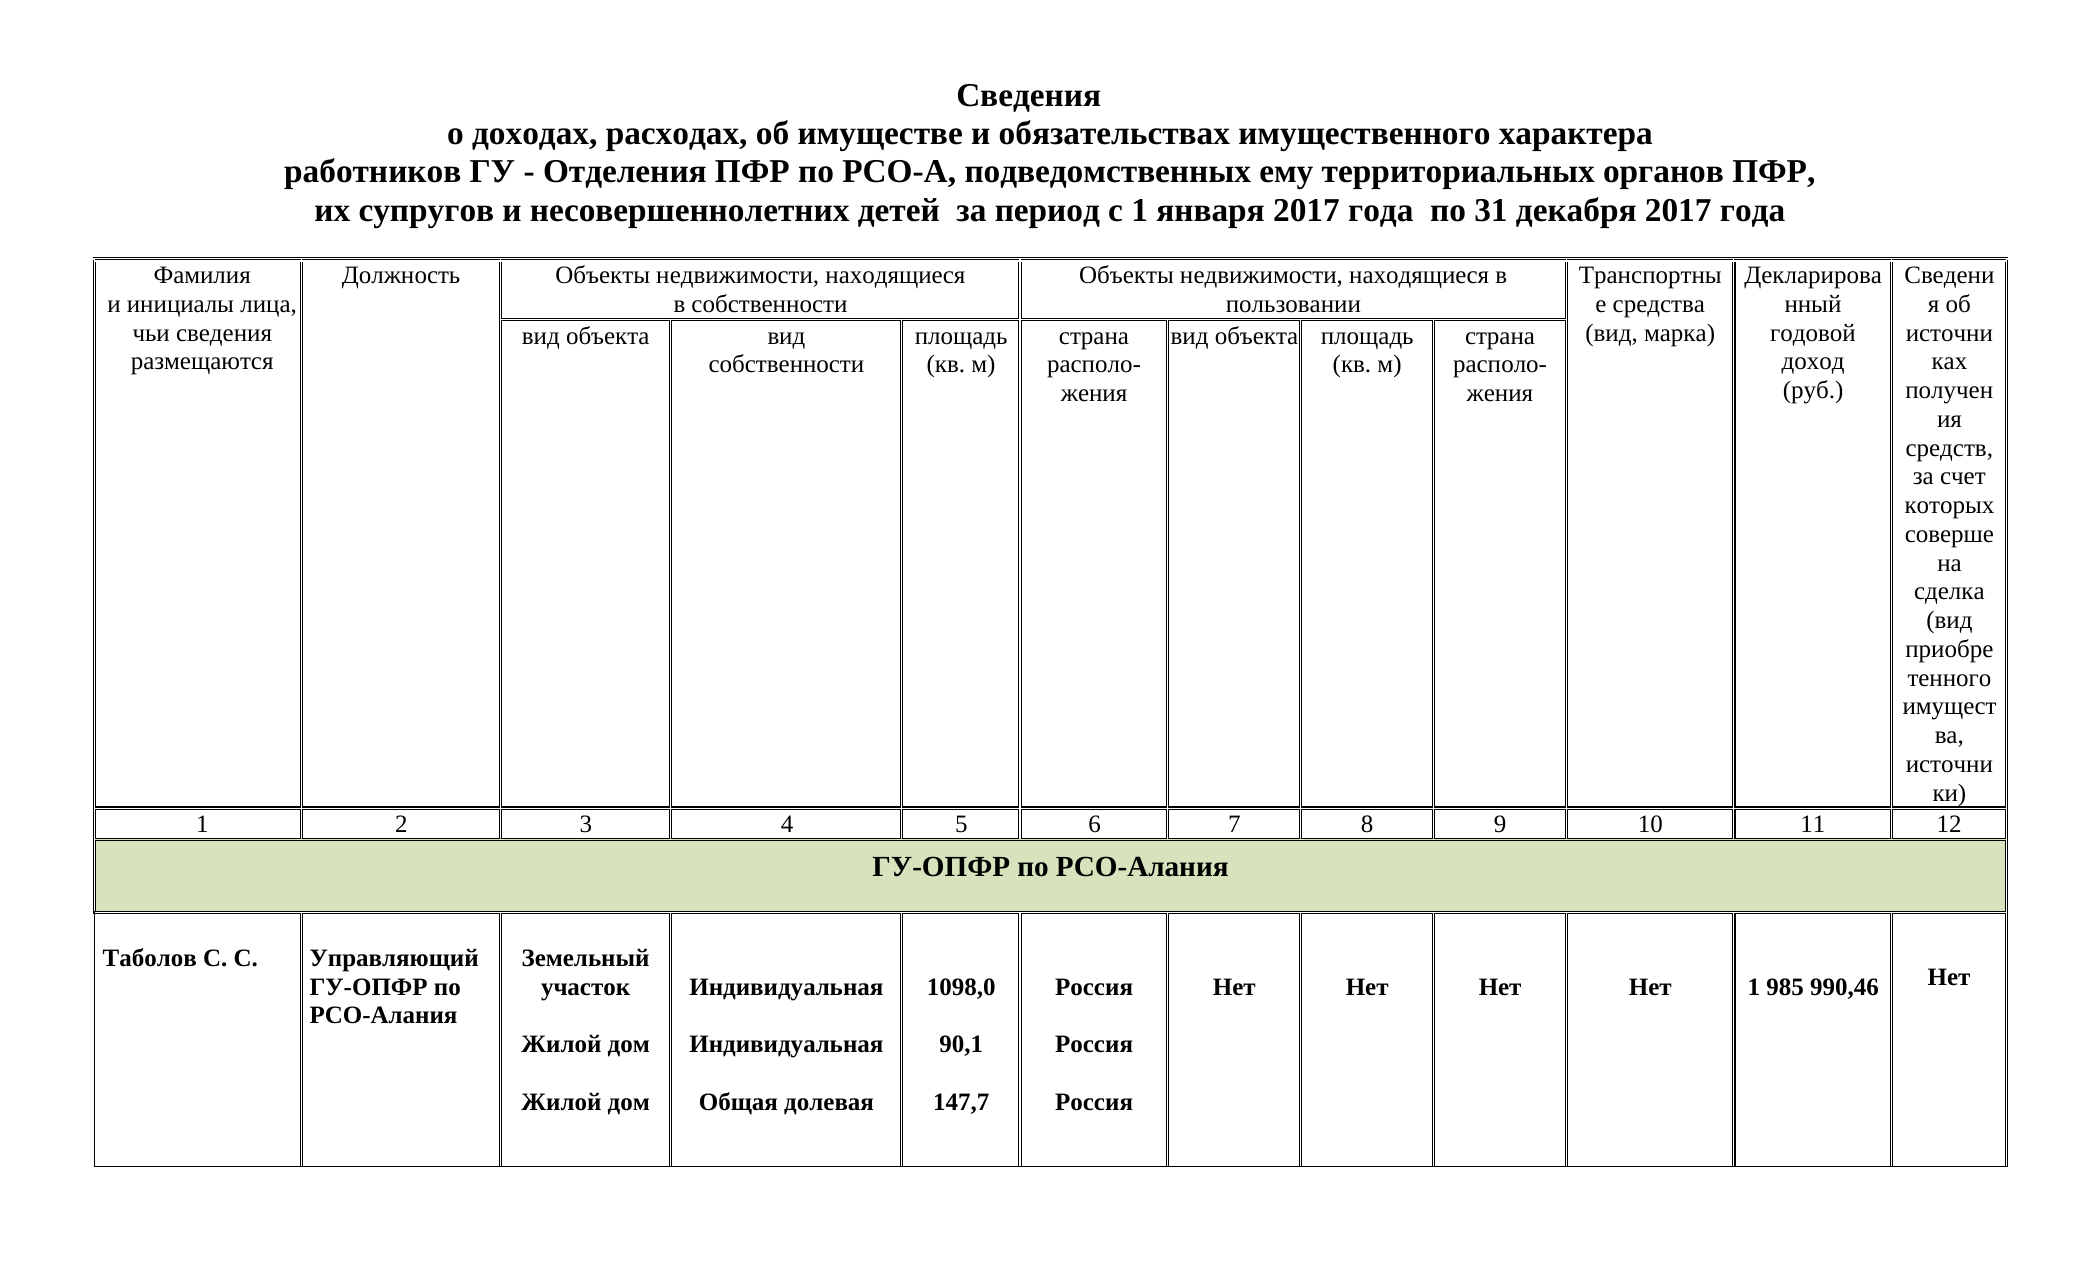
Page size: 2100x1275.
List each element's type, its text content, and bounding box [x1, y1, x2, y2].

table_cell вид объекта [1169, 321, 1299, 806]
table_cell Земельный участок Жилой дом Жилой дом [502, 914, 669, 1166]
table_cell Нет [1435, 914, 1565, 1166]
table_header Транспортные средства (вид, марка) [1566, 258, 1734, 806]
text о доходах, расходах, об имуществе и обязательствах имущественного характера [75, 113, 2025, 152]
table_cell страна располо-жения [1435, 321, 1565, 806]
table_cell 4 [672, 810, 900, 838]
table_cell 10 [1568, 810, 1732, 838]
table_cell Управляющий ГУ-ОПФР по РСО-Алания [303, 914, 499, 1166]
table_header Объекты недвижимости, находящиеся в пользовании [1020, 260, 1566, 318]
text работников ГУ - Отделения ПФР по РСО-А, подведомственных ему территориальных органов ПФР, [75, 152, 2025, 190]
table_cell Россия Россия Россия [1022, 914, 1166, 1166]
table_cell страна располо-жения [1022, 321, 1166, 806]
table_cell 6 [1022, 810, 1166, 838]
table_cell Нет [1568, 914, 1732, 1166]
table_cell площадь (кв. м) [1302, 321, 1432, 806]
table_header Должность [302, 260, 500, 806]
table_cell 8 [1302, 810, 1432, 838]
table_cell Таболов С. С. [95, 914, 300, 1166]
table_cell вид собственности [672, 321, 900, 806]
table_cell 2 [303, 810, 499, 838]
table_cell 1098,0 90,1 147,7 [903, 914, 1018, 1166]
table_cell 9 [1435, 810, 1565, 838]
table_header Объекты недвижимости, находящиеся в собственности [500, 258, 1020, 318]
table_header Сведения об источниках получения средств, за счет которых совершена сделка (вид приобретенного имущества, источники) [1892, 260, 2006, 806]
table_cell 1 985 990,46 [1736, 914, 1890, 1166]
table_cell вид объекта [502, 321, 669, 806]
table_cell Индивидуальная Индивидуальная Общая долевая [672, 914, 900, 1166]
table_cell 1 [96, 810, 300, 838]
table_header Декларированный годовой доход (руб.) [1734, 258, 1892, 806]
table_cell площадь (кв. м) [903, 321, 1018, 806]
table_cell ГУ-ОПФР по РСО-Алания [96, 841, 2005, 911]
table_cell 12 [1893, 810, 2005, 838]
text их супругов и несовершеннолетних детей за период с 1 января 2017 года по 31 декабря 2017 года [75, 190, 2025, 228]
table_cell Нет [1169, 914, 1299, 1166]
table_cell Нет [1302, 914, 1432, 1166]
table_cell 11 [1736, 810, 1890, 838]
table_cell Нет [1893, 914, 2005, 1166]
table_header Фамилия и инициалы лица, чьи сведения размещаются [95, 258, 302, 806]
text Сведения [75, 75, 2025, 113]
table_cell 5 [903, 810, 1018, 838]
table_cell 3 [502, 810, 669, 838]
table_cell 7 [1169, 810, 1299, 838]
